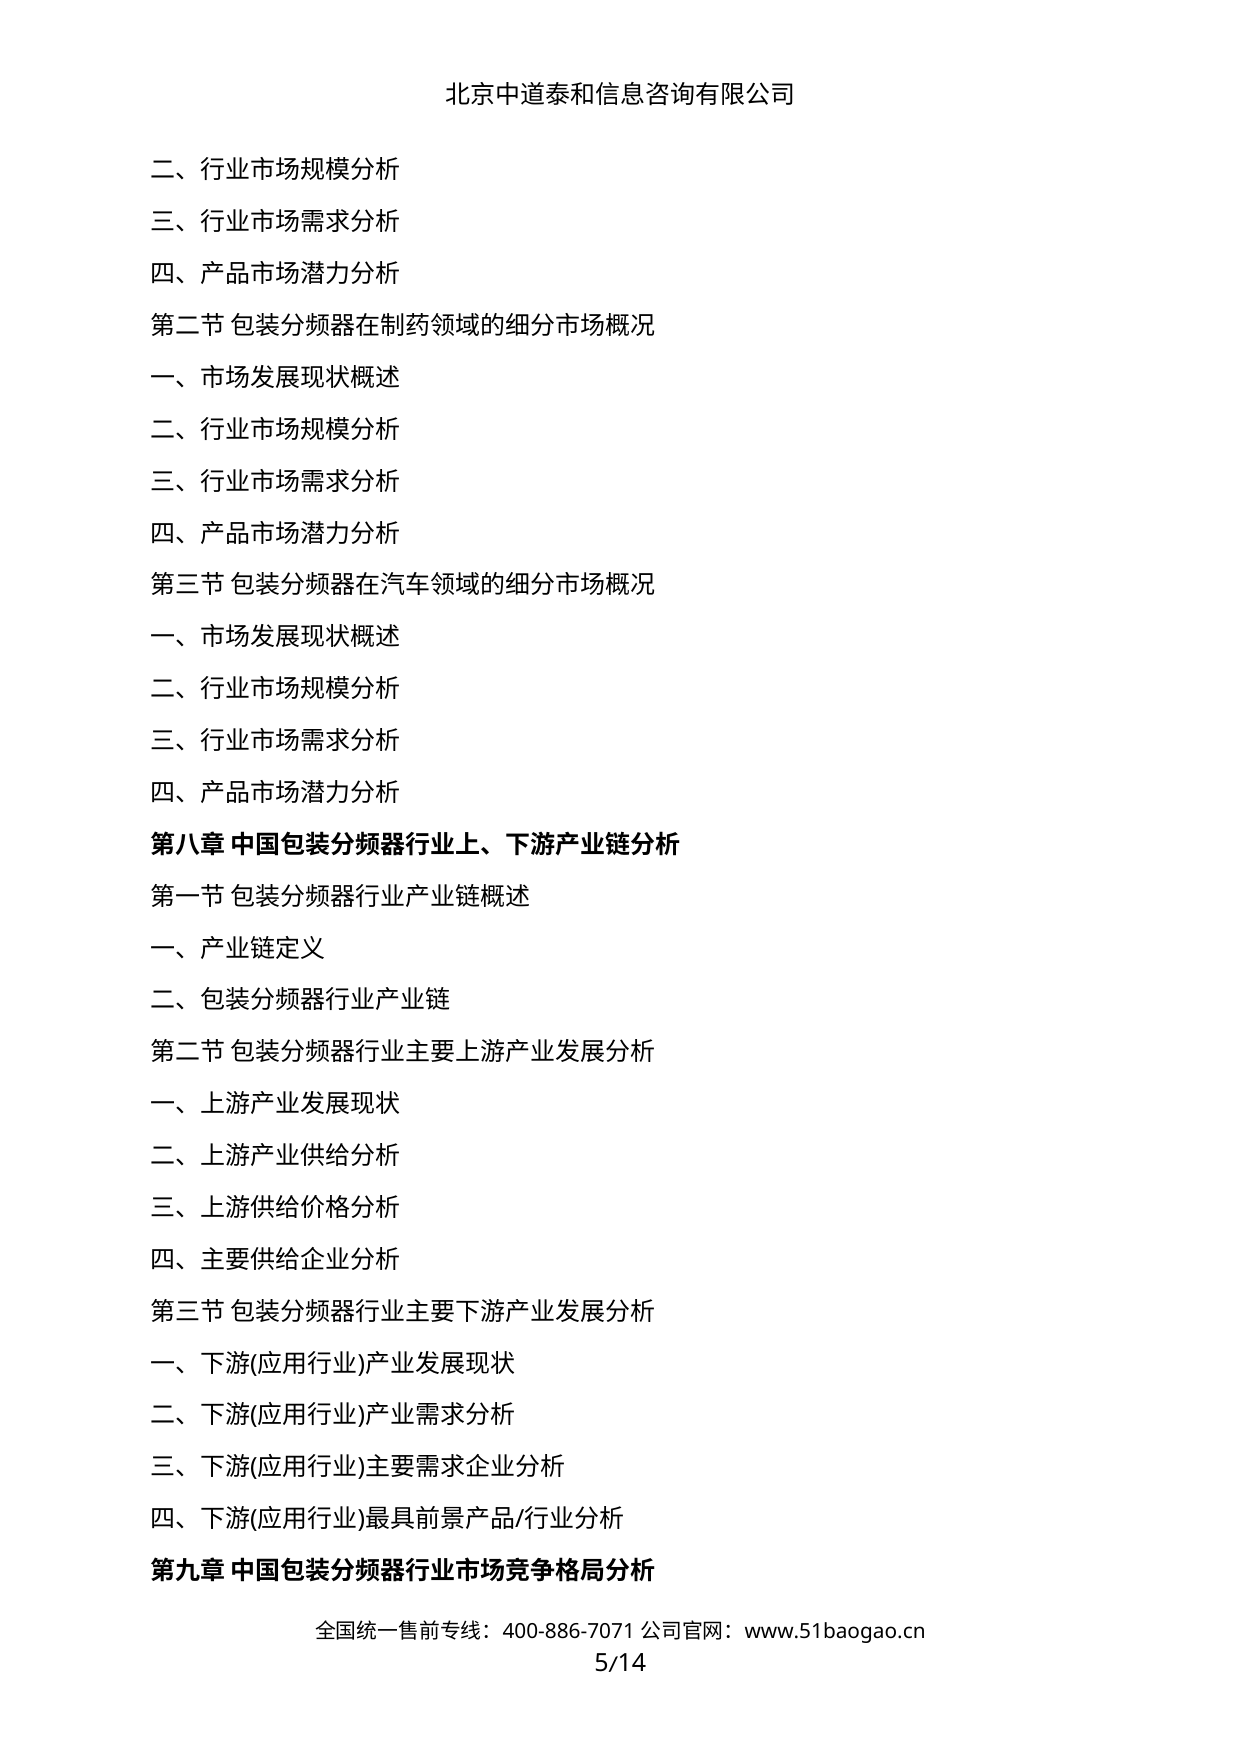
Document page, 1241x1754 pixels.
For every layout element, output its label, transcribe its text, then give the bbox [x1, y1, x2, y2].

text 三、下游(应用行业)主要需求企业分析 [150, 1447, 1090, 1483]
text 二、行业市场规模分析 [150, 150, 1090, 186]
text 一、产业链定义 [150, 928, 1090, 964]
text 第三节 包装分频器行业主要下游产业发展分析 [150, 1291, 1090, 1327]
text 四、下游(应用行业)最具前景产品/行业分析 [150, 1499, 1090, 1535]
text 二、包装分频器行业产业链 [150, 980, 1090, 1016]
text 一、市场发展现状概述 [150, 357, 1090, 394]
text 二、行业市场规模分析 [150, 409, 1090, 446]
text 二、行业市场规模分析 [150, 669, 1090, 705]
text 第三节 包装分频器在汽车领域的细分市场概况 [150, 565, 1090, 601]
text 四、产品市场潜力分析 [150, 254, 1090, 290]
text 三、行业市场需求分析 [150, 461, 1090, 497]
text 四、产品市场潜力分析 [150, 772, 1090, 809]
text 第二节 包装分频器行业主要上游产业发展分析 [150, 1032, 1090, 1068]
text 二、上游产业供给分析 [150, 1136, 1090, 1172]
text 第八章 中国包装分频器行业上、下游产业链分析 [150, 824, 1090, 861]
text 四、主要供给企业分析 [150, 1239, 1090, 1276]
text 三、行业市场需求分析 [150, 721, 1090, 757]
text 二、下游(应用行业)产业需求分析 [150, 1395, 1090, 1431]
text 一、下游(应用行业)产业发展现状 [150, 1343, 1090, 1379]
text 一、上游产业发展现状 [150, 1084, 1090, 1120]
text 第一节 包装分频器行业产业链概述 [150, 876, 1090, 912]
text 第二节 包装分频器在制药领域的细分市场概况 [150, 306, 1090, 342]
text 四、产品市场潜力分析 [150, 513, 1090, 549]
text 三、上游供给价格分析 [150, 1187, 1090, 1224]
text 一、市场发展现状概述 [150, 617, 1090, 653]
text 三、行业市场需求分析 [150, 202, 1090, 238]
text 第九章 中国包装分频器行业市场竞争格局分析 [150, 1551, 1090, 1587]
